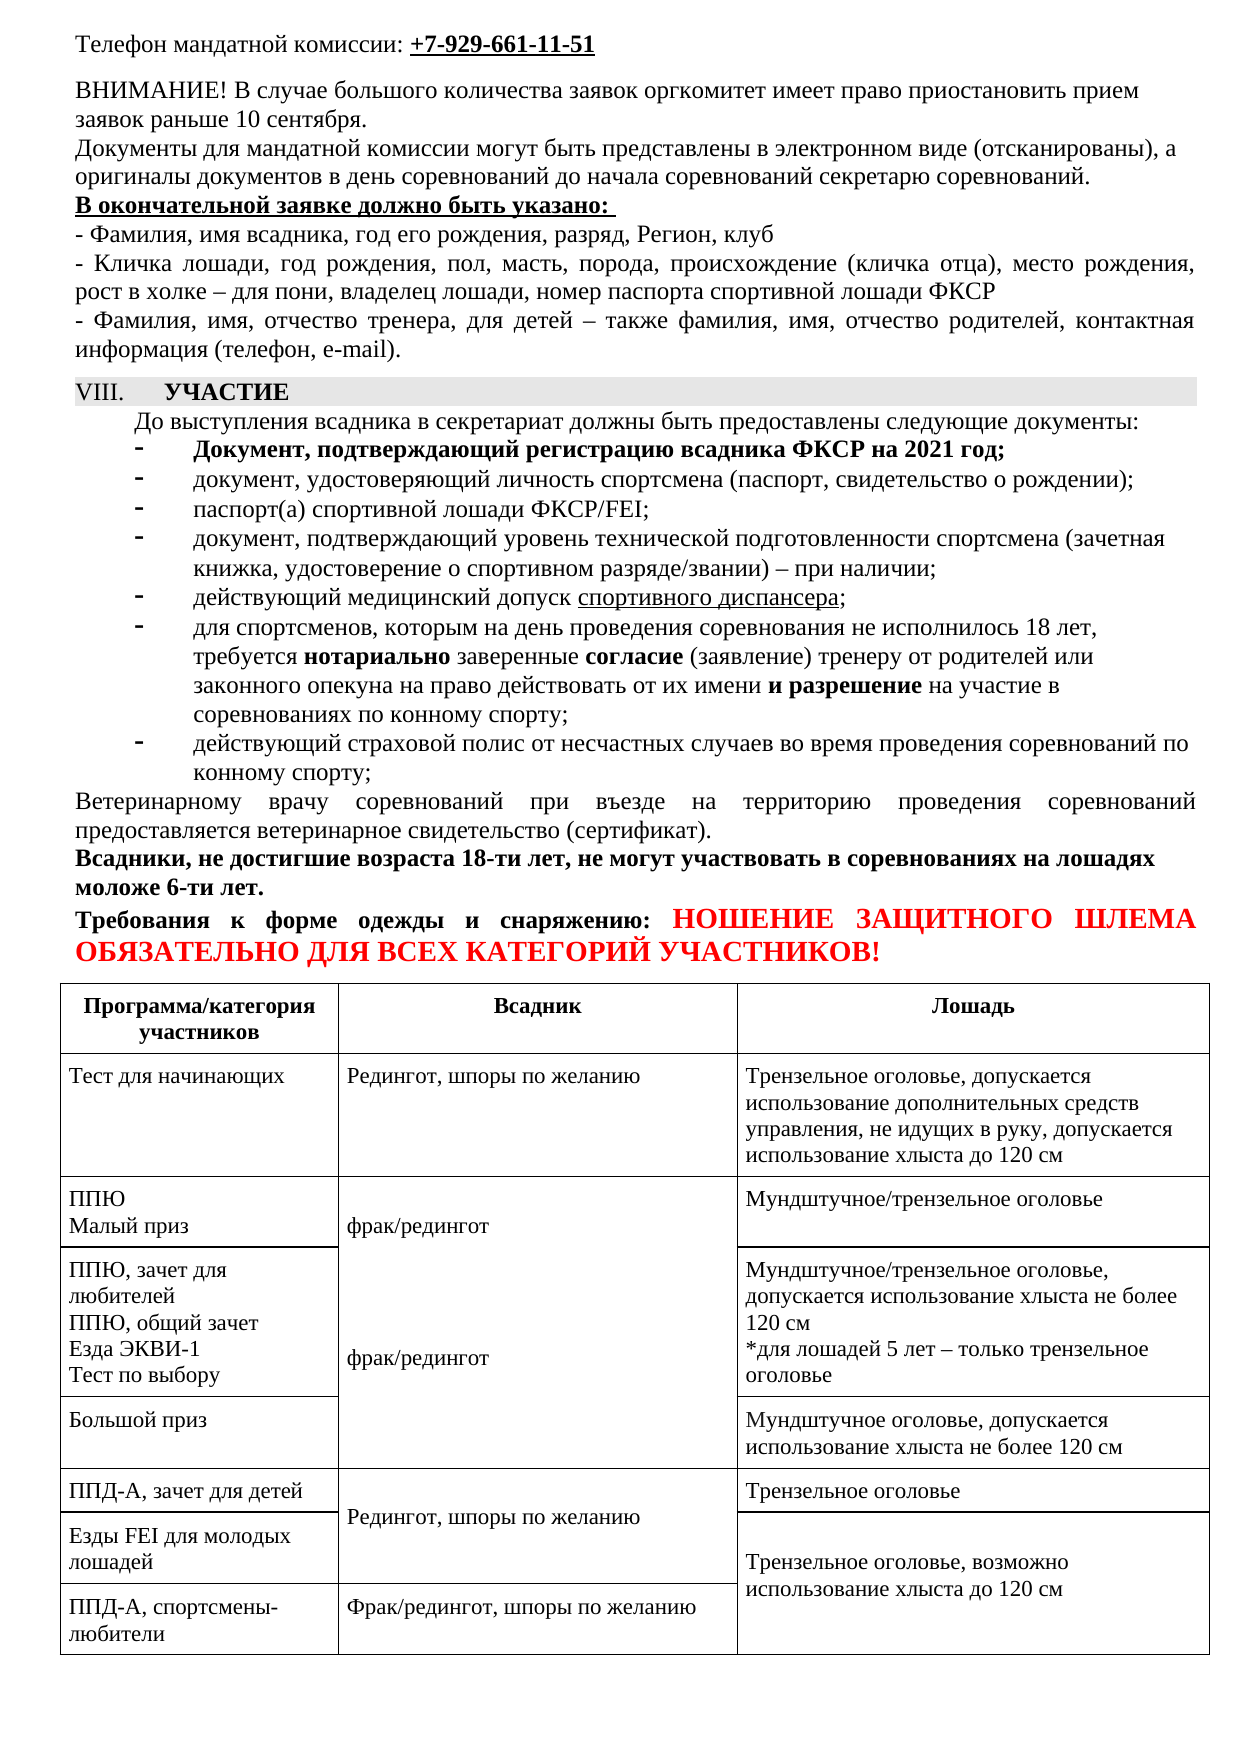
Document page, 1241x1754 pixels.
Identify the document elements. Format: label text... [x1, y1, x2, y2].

list действующий страховой полис от несчастных случаев во время проведения соревнований по конному спорту; [134, 728, 1197, 786]
text Документы для мандатной комиссии могут быть представлены в электронном виде (отсканированы), а оригиналы документов в день соревнований до начала соревнований секретарю соревнований. [75, 133, 1197, 190]
text Ветеринарному врачу соревнований при въезде на территорию проведения соревнований предоставляется ветеринарное свидетельство (сертификат). [75, 786, 1197, 843]
table_cell ППД-А, зачет для детей [61, 1469, 338, 1511]
table_cell фрак/редингот фрак/редингот [339, 1177, 737, 1467]
list УЧАСТИЕ [75, 377, 1197, 406]
text ВНИМАНИЕ! В случае большого количества заявок оргкомитет имеет право приостановить прием заявок раньше 10 сентября. [75, 75, 1197, 133]
text Всадники, не достигшие возраста 18-ти лет, не могут участвовать в соревнованиях на лошадях моложе 6-ти лет. [75, 843, 1197, 901]
list паспорт(а) спортивной лошади ФКСР/FEI; [134, 494, 1197, 523]
table_cell Трензельное оголовье [738, 1469, 1209, 1511]
text - Фамилия, имя всадника, год его рождения, разряд, Регион, клуб [75, 219, 1197, 248]
text - Кличка лошади, год рождения, пол, масть, порода, происхождение (кличка отца), место рождения, рост в холке – для пони, владелец лошади, номер паспорта спортивной лошади ФКСР [75, 248, 1197, 305]
list действующий медицинский допуск спортивного диспансера; [134, 582, 1197, 612]
list документ, удостоверяющий личность спортсмена (паспорт, свидетельство о рождении); [134, 464, 1197, 494]
text До выступления всадника в секретариат должны быть предоставлены следующие документы: [75, 406, 1197, 434]
text - Фамилия, имя, отчество тренера, для детей – также фамилия, имя, отчество родителей, контактная информация (телефон, e-mail). [75, 305, 1197, 363]
table_cell Редингот, шпоры по желанию [339, 1054, 737, 1176]
table_cell Мундштучное оголовье, допускается использование хлыста не более 120 см [738, 1397, 1209, 1467]
list Документ, подтверждающий регистрацию всадника ФКСР на 2021 год; [134, 434, 1197, 464]
table_cell Мундштучное/трензельное оголовье, допускается использование хлыста не более 120 см *для лошадей 5 лет – только трензельное оголовье [738, 1248, 1209, 1396]
table_cell ППД-А, спортсмены-любители [61, 1584, 338, 1654]
text В окончательной заявке должно быть указано: [75, 190, 1197, 219]
text Телефон мандатной комиссии: +7-929-661-11-51 [75, 29, 1197, 58]
table_cell Езды FEI для молодых лошадей [61, 1513, 338, 1583]
table_header Всадник [339, 984, 737, 1053]
text Требования к форме одежды и снаряжению: НОШЕНИЕ ЗАЩИТНОГО ШЛЕМА ОБЯЗАТЕЛЬНО ДЛЯ ВСЕХ КАТЕГОРИЙ УЧАСТНИКОВ! [75, 901, 1197, 968]
table_cell ППЮ, зачет для любителей ППЮ, общий зачет Езда ЭКВИ-1 Тест по выбору [61, 1248, 338, 1396]
table_cell Мундштучное/трензельное оголовье [738, 1177, 1209, 1246]
table_header Программа/категория участников [61, 984, 338, 1053]
table_cell Трензельное оголовье, допускается использование дополнительных средств управления, не идущих в руку, допускается использование хлыста до 120 см [738, 1054, 1209, 1176]
table_cell Фрак/редингот, шпоры по желанию [339, 1584, 737, 1654]
table_cell Редингот, шпоры по желанию [339, 1469, 737, 1583]
list для спортсменов, которым на день проведения соревнования не исполнилось 18 лет, требуется нотариально заверенные согласие (заявление) тренеру от родителей или законного опекуна на право действовать от их имени и разрешение на участие в соревнованиях по конному спорту; [134, 612, 1197, 728]
table_cell Большой приз [61, 1397, 338, 1467]
table_cell Тест для начинающих [61, 1054, 338, 1176]
list документ, подтверждающий уровень технической подготовленности спортсмена (зачетная книжка, удостоверение о спортивном разряде/звании) – при наличии; [134, 523, 1197, 582]
table_cell ППЮ Малый приз [61, 1177, 338, 1246]
table_cell Трензельное оголовье, возможно использование хлыста до 120 см [738, 1513, 1209, 1654]
table_header Лошадь [738, 984, 1209, 1053]
